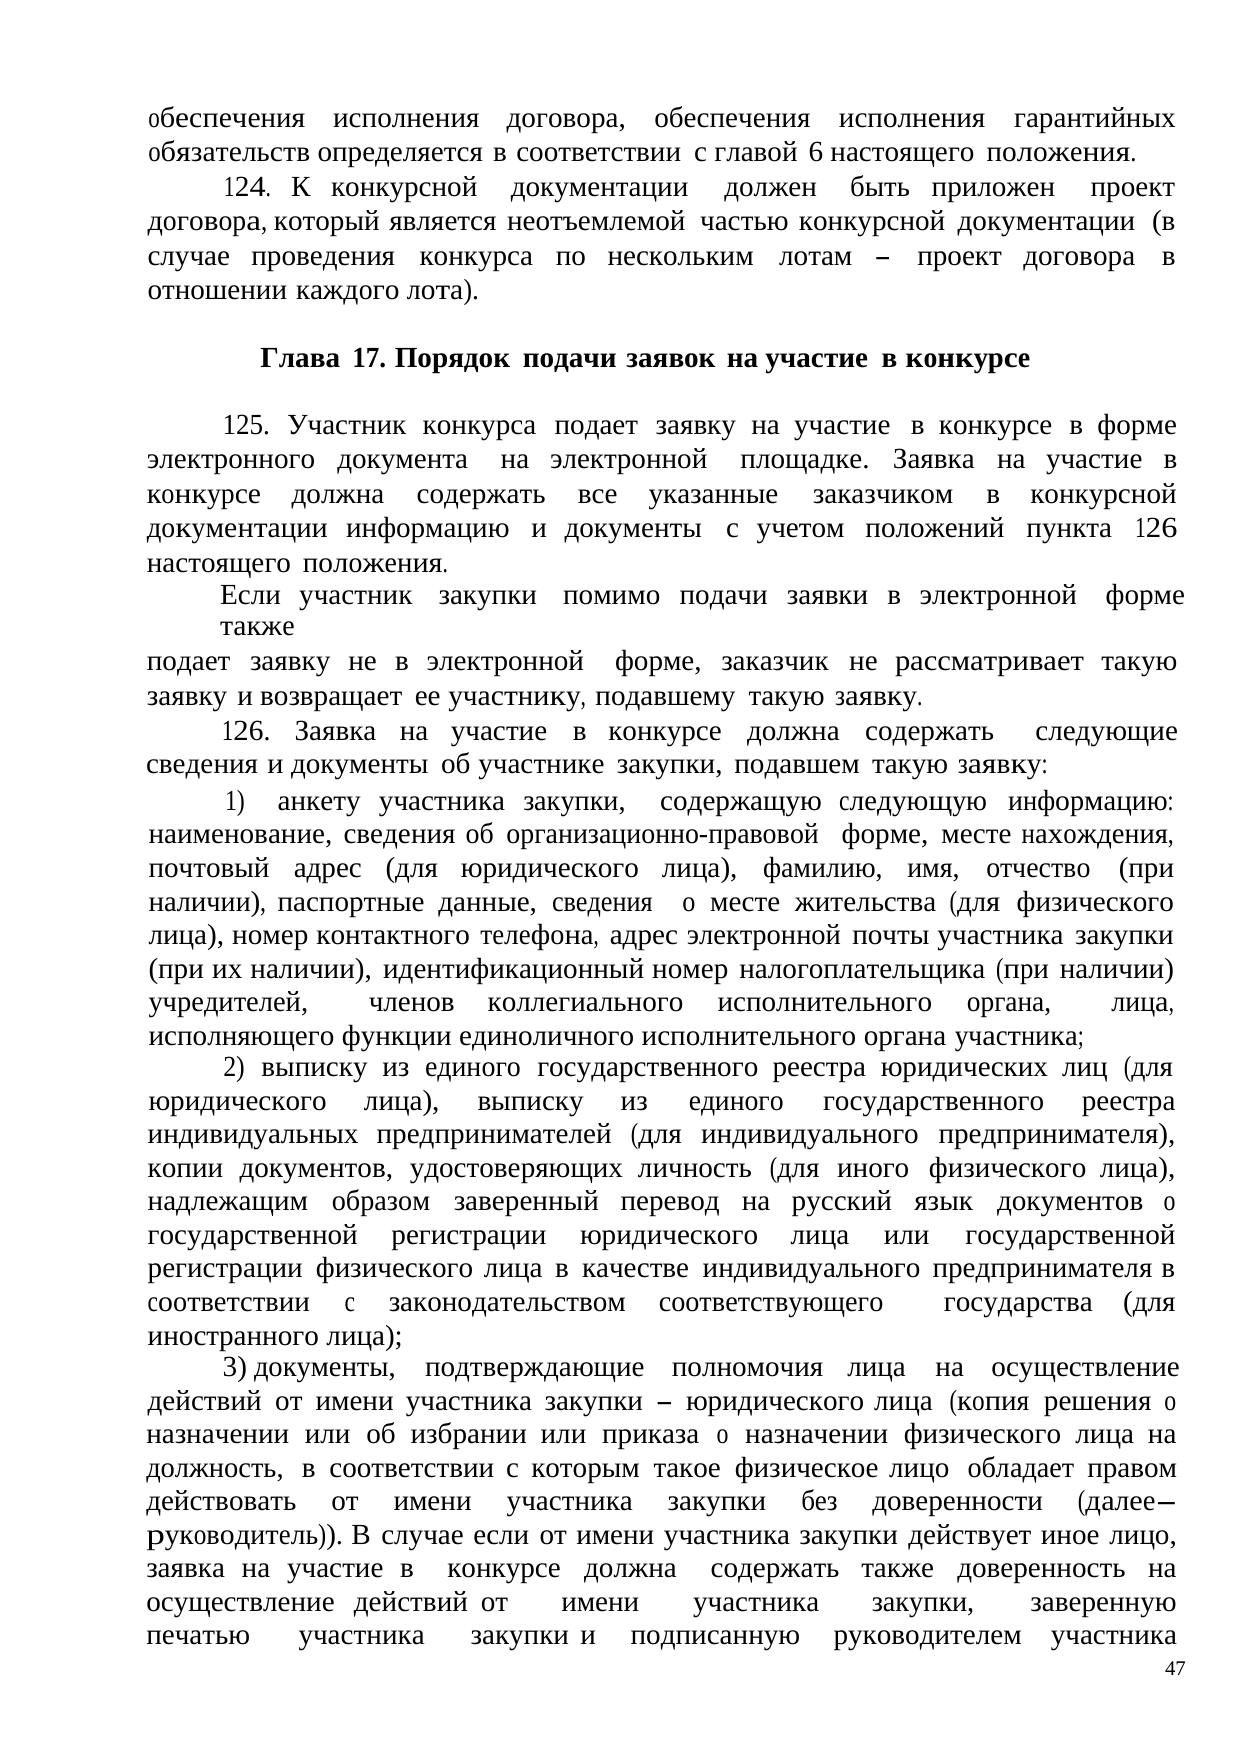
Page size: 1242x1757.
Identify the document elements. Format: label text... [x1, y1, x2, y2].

text 124. К конкурсной документации должен быть приложен проект договора, который является неотъемлемой частью конкурсной документации (в случае проведения конкурса по нескольким лотам - проект договора в отношении каждого лота). [147, 169, 1176, 305]
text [148, 100, 1176, 168]
text 2) выписку из единого государственного реестра юридических лиц (для [223, 1051, 1185, 1083]
text подает заявку не в электронной форме, заказчик не рассматривает такую заявку и возвращает ее участнику, подавшему такую заявку. [147, 643, 1177, 711]
text юридического лица), выписку из единого государственного реестра индивидуальных предпринимателей (для индивидуального предпринимателя), копии документов, удостоверяющих личность (для иного физического лица), надлежащим образом заверенный перевод на русский язык документов о государственной регистрации юридического лица или государственной регистрации физического лица в качестве индивидуального предпринимателя в соответствии с законодательством соответствующего государства (для иностранного лица); [147, 1083, 1175, 1351]
text 3) документы, подтверждающие полномочия лица на осуществление [222, 1351, 1185, 1382]
text 1) анкету участника закупки, содержащую следующую информацию: наименование, сведения об организационно-правовой форме, месте нахождения, почтовый адрес (для юридического лица), фамилию, имя, отчество (при наличии), паспортные данные, сведения о месте жительства (для физического лица), номер контактного телефона, адрес электронной почты участника закупки (при их наличии), идентификационный номер налогоплательщика (при наличии) учредителей, членов коллегиального исполнительного органа, лица, исполняющего функции единоличного исполнительного органа участника; [148, 783, 1174, 1051]
text Если участник закупки помимо подачи заявки в электронной форме также [220, 579, 1185, 642]
text 126. Заявка на участие в конкурсе должна содержать следующие сведения и документы об участнике закупки, подавшем такую заявку: [146, 713, 1178, 780]
text Глава 17. Порядок подачи заявок на участие в конкурсе [133, 340, 1033, 373]
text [146, 1383, 1177, 1651]
text 125. Участник конкурса подает заявку на участие в конкурсе в форме электронного документа на электронной площадке. Заявка на участие в конкурсе должна содержать все указанные заказчиком в конкурсной документации информацию и документы с учетом положений пункта 126 настоящего положения. [147, 407, 1177, 578]
